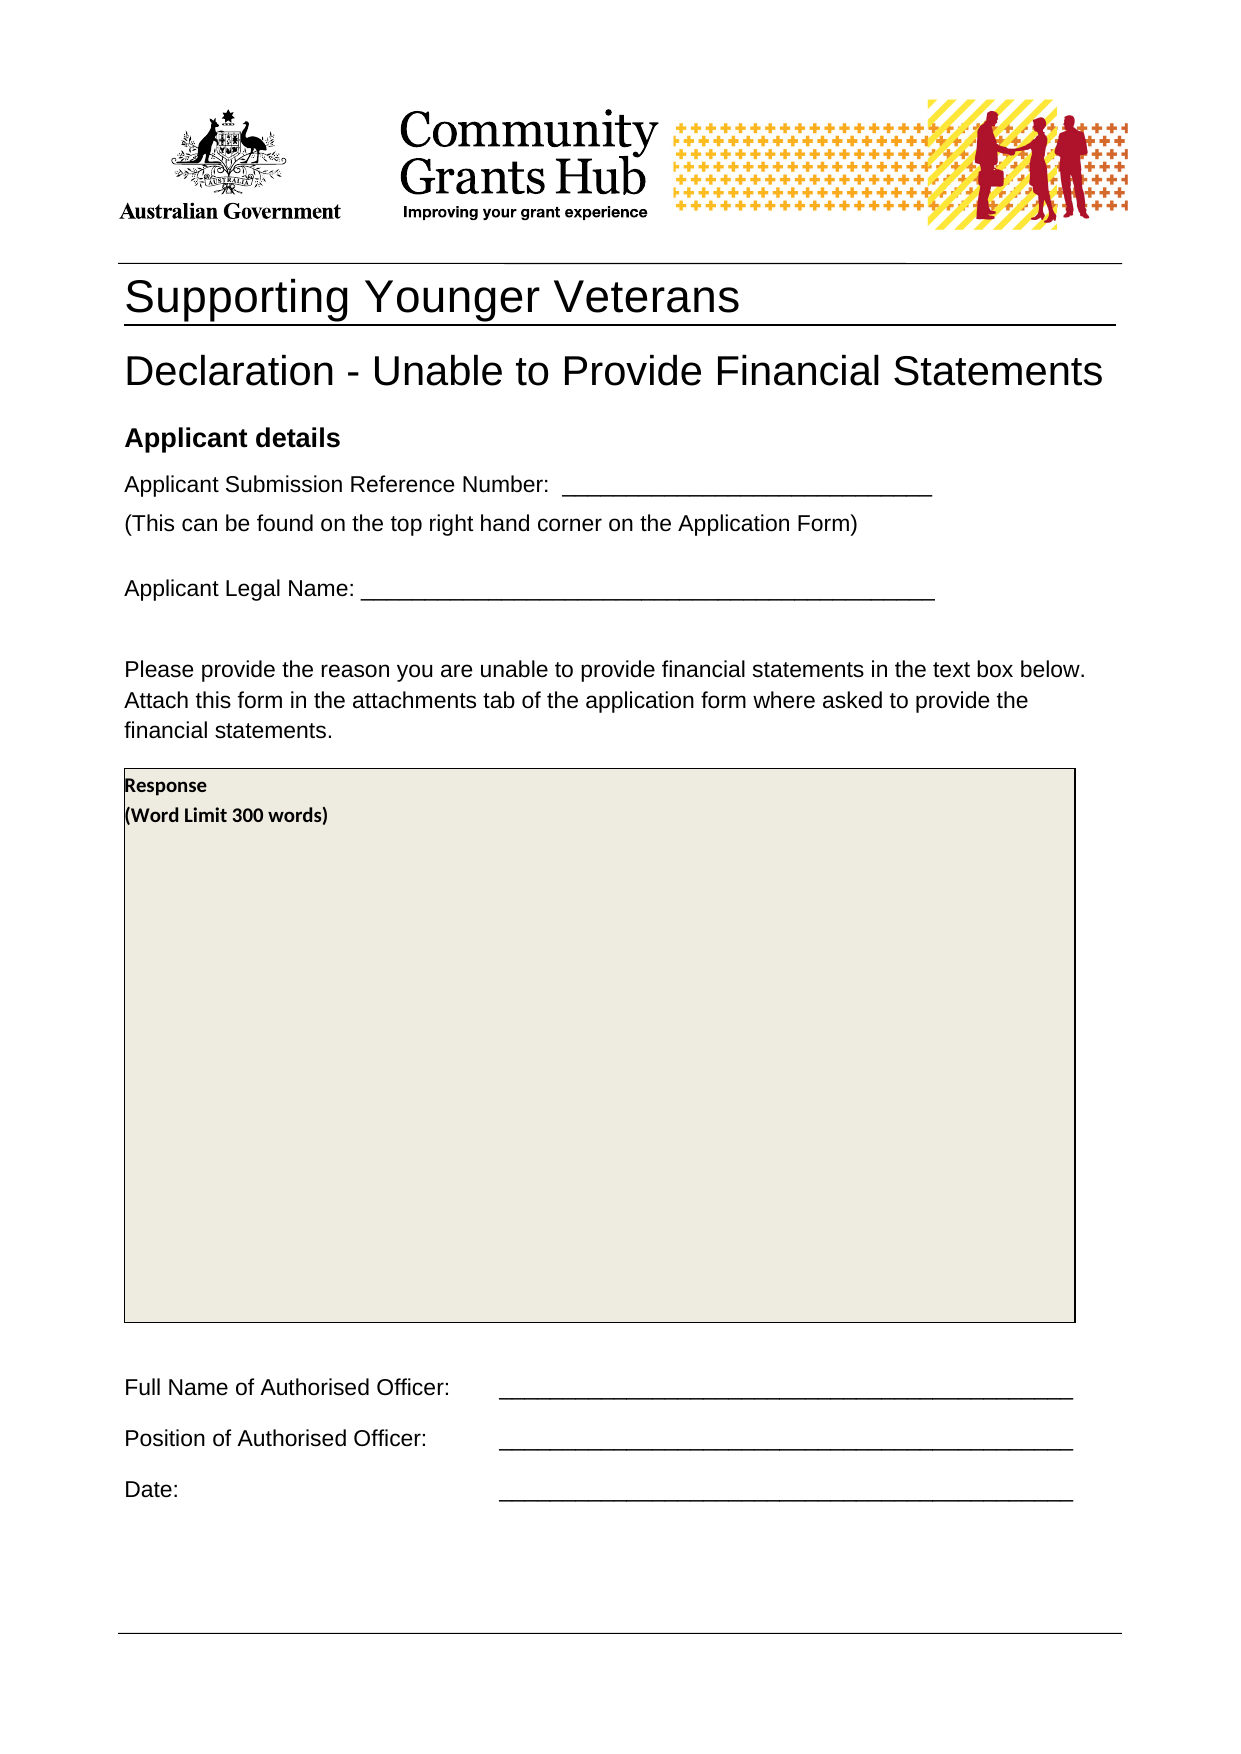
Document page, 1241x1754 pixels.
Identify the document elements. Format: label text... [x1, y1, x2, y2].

title Supporting Younger Veterans [124, 270, 1116, 324]
text Full Name of Authorised Officer: _____________________________________________ [124, 1374, 1116, 1401]
picture [670, 96, 1129, 233]
subtitle Applicant details [124, 422, 1116, 454]
text Please provide the reason you are unable to provide financial statements in the text box below. Attach this form in the attachments tab of the application form where asked to provide the financial statements. [124, 656, 1116, 743]
table_header Response (Word Limit 300 words) [125, 769, 1074, 1322]
text Applicant Submission Reference Number: _____________________________ [124, 471, 1116, 497]
text Position of Authorised Officer: _____________________________________________ [124, 1425, 1116, 1452]
text Applicant Legal Name: _____________________________________________ [124, 575, 1116, 601]
text Declaration - Unable to Provide Financial Statements [124, 346, 1116, 394]
text (This can be found on the top right hand corner on the Application Form) [124, 510, 1116, 536]
text Date: _____________________________________________ [124, 1476, 1116, 1503]
